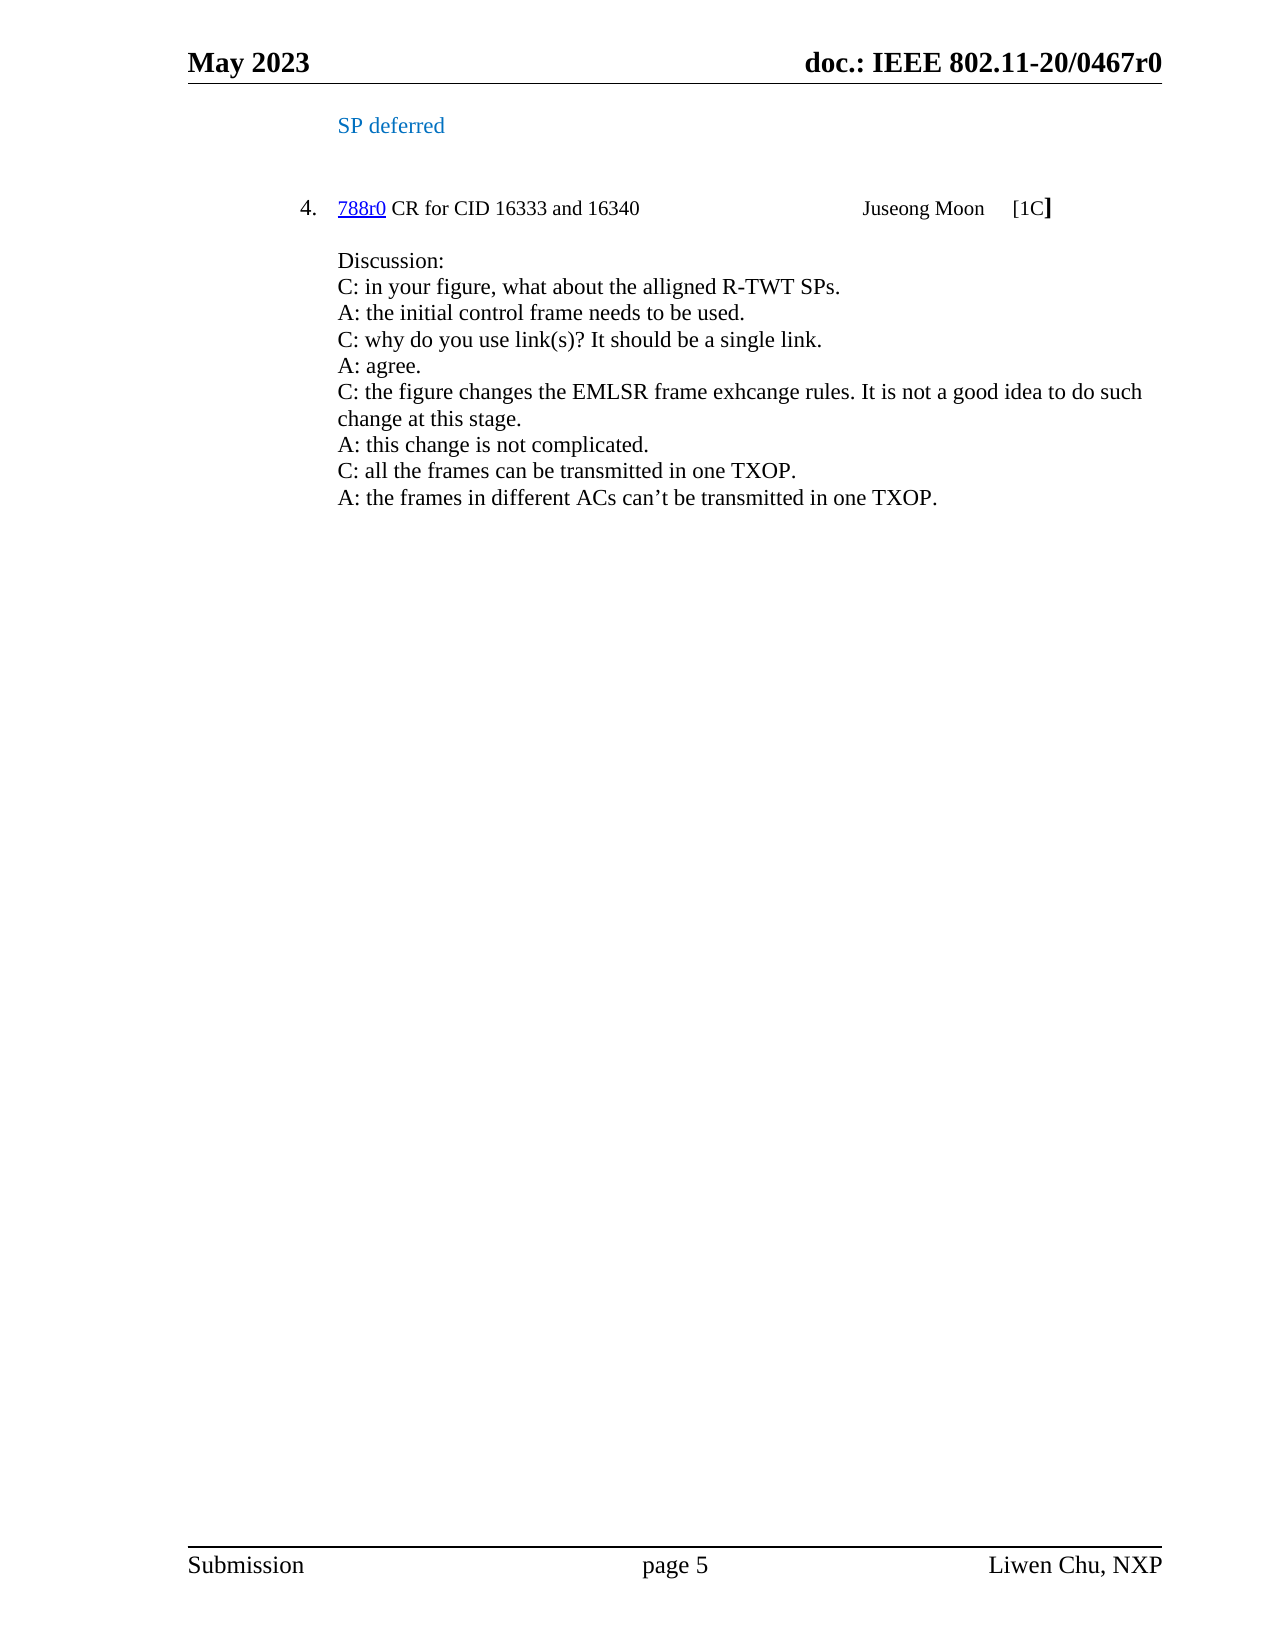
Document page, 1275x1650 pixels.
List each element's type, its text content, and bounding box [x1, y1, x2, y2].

list Discussion: [337, 247, 1162, 273]
list A: the initial control frame needs to be used. [337, 299, 1162, 326]
list SP deferred [337, 112, 1162, 139]
list A: agree. [337, 352, 1162, 378]
list A: the frames in different ACs can’t be transmitted in one TXOP. [337, 484, 1162, 510]
list C: why do you use link(s)? It should be a single link. [337, 326, 1162, 352]
list C: the figure changes the EMLSR frame exhcange rules. It is not a good idea to do such change at this stage. [337, 378, 1162, 431]
list 788r0 CR for CID 16333 and 16340 Juseong Moon [1C] [300, 192, 1162, 220]
list C: in your figure, what about the alligned R-TWT SPs. [337, 273, 1162, 299]
list C: all the frames can be transmitted in one TXOP. [337, 457, 1162, 484]
list A: this change is not complicated. [337, 431, 1162, 457]
